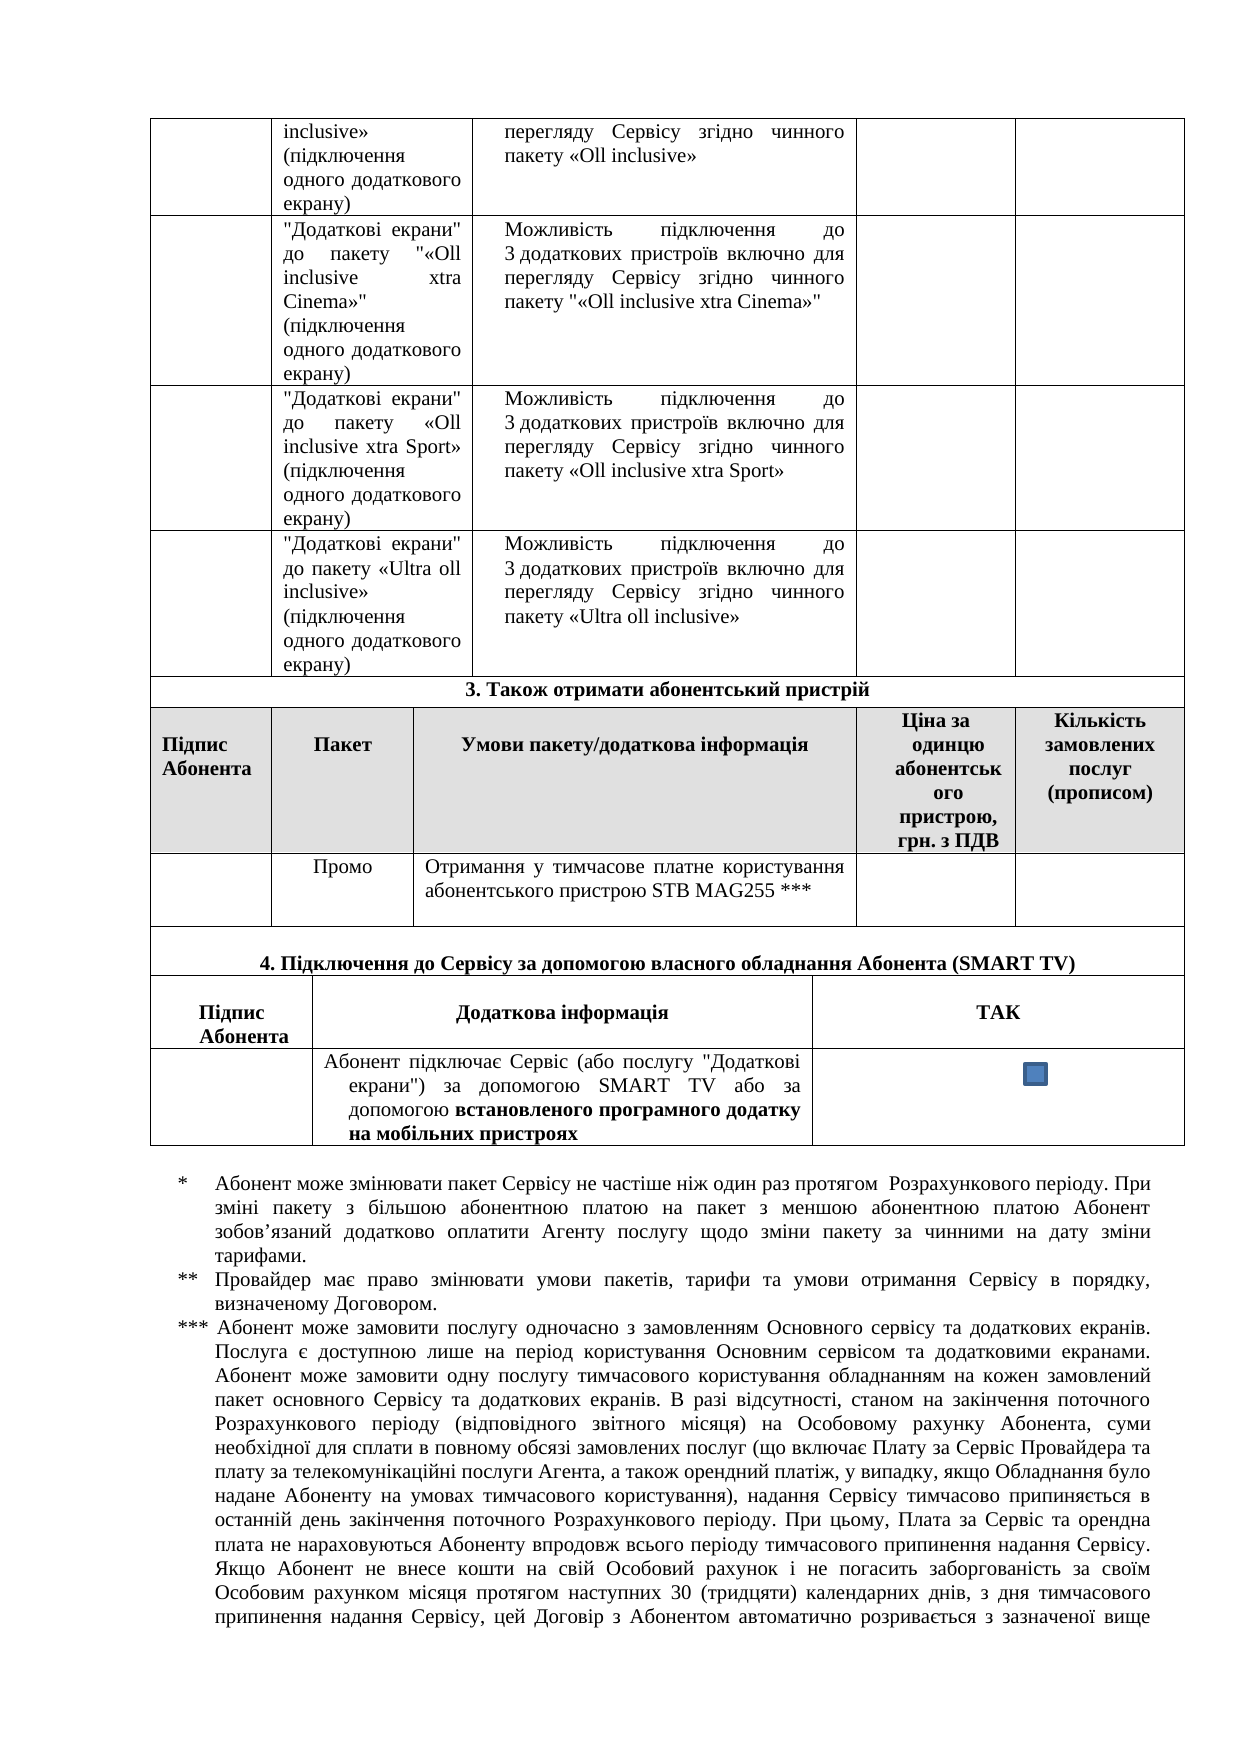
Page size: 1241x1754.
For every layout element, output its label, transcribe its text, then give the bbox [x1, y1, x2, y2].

table_cell [857, 216, 1015, 385]
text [177, 1315, 1152, 1628]
table_cell [151, 1049, 312, 1145]
table_cell [1016, 854, 1184, 926]
table_cell Абонент підключає Сервіс (або послугу "Додаткові екрани") за допомогою SMART TV або за допомогою встановленого програмного додатку на мобільних пристроях [313, 1049, 812, 1145]
table_cell "Додаткові екрани" до пакету "«Oll inclusive xtra Cinema»" (підключення одного додаткового екрану) [272, 216, 472, 385]
table_cell "Додаткові екрани" до пакету «Oll inclusive xtra Sport» (підключення одного додаткового екрану) [272, 386, 472, 530]
table_cell [151, 216, 271, 385]
table_cell "Додаткові екрани" до пакету «Ultra oll inclusive» (підключення одного додаткового екрану) [272, 531, 472, 676]
table_cell Умови пакету/додаткова інформація [414, 708, 856, 852]
table_cell [857, 386, 1015, 530]
table_cell Підпис Абонента [151, 976, 312, 1048]
table_cell [151, 531, 271, 676]
table_cell [813, 1049, 1184, 1145]
table_cell Підпис Абонента [151, 708, 271, 852]
table_cell Ціна за одинцю абонентського пристрою, грн. з ПДВ [857, 708, 1015, 852]
table_cell Промо [272, 854, 413, 926]
table_cell Можливість підключення до 3 додаткових пристроїв включно для перегляду Сервісу згідно чинного пакету «Oll inclusive xtra Sport» [473, 386, 856, 530]
text * Абонент може змінювати пакет Сервісу не частіше ніж один раз протягом Розрахункового періоду. При зміні пакету з більшою абонентною платою на пакет з меншою абонентною платою Абонент зобов’язаний додатково оплатити Агенту послугу щодо зміни пакету за чинними на дату зміни тарифами. [177, 1171, 1152, 1267]
table_cell Можливість підключення до 3 додаткових пристроїв включно для перегляду Сервісу згідно чинного пакету "«Oll inclusive xtra Cinema»" [473, 216, 856, 385]
table_cell [1016, 531, 1184, 676]
table_cell 4. Підключення до Сервісу за допомогою власного обладнання Абонента (SMART TV) [151, 927, 1184, 975]
table_cell Додаткова інформація [313, 976, 812, 1048]
table_cell Отримання у тимчасове платне користування абонентського пристрою STB MAG255 *** [414, 854, 856, 926]
table_cell [1016, 216, 1184, 385]
table_cell [151, 119, 271, 215]
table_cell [272, 119, 472, 215]
table_cell ТАК [813, 976, 1184, 1048]
table_cell [857, 854, 1015, 926]
table_cell 3. Також отримати абонентський пристрій [151, 677, 1184, 707]
table_cell Пакет [272, 708, 413, 852]
table_cell [1016, 386, 1184, 530]
table_cell [151, 386, 271, 530]
table_cell [857, 119, 1015, 215]
text ** Провайдер має право змінювати умови пакетів, тарифи та умови отримання Сервісу в порядку, визначеному Договором. [177, 1267, 1152, 1315]
table_cell [1016, 119, 1184, 215]
table_cell Кількість замовлених послуг (прописом) [1016, 708, 1184, 852]
table_cell Можливість підключення до 3 додаткових пристроїв включно для перегляду Сервісу згідно чинного пакету «Ultra oll inclusive» [473, 531, 856, 676]
table_cell [857, 531, 1015, 676]
table_cell [151, 854, 271, 926]
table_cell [473, 119, 856, 215]
